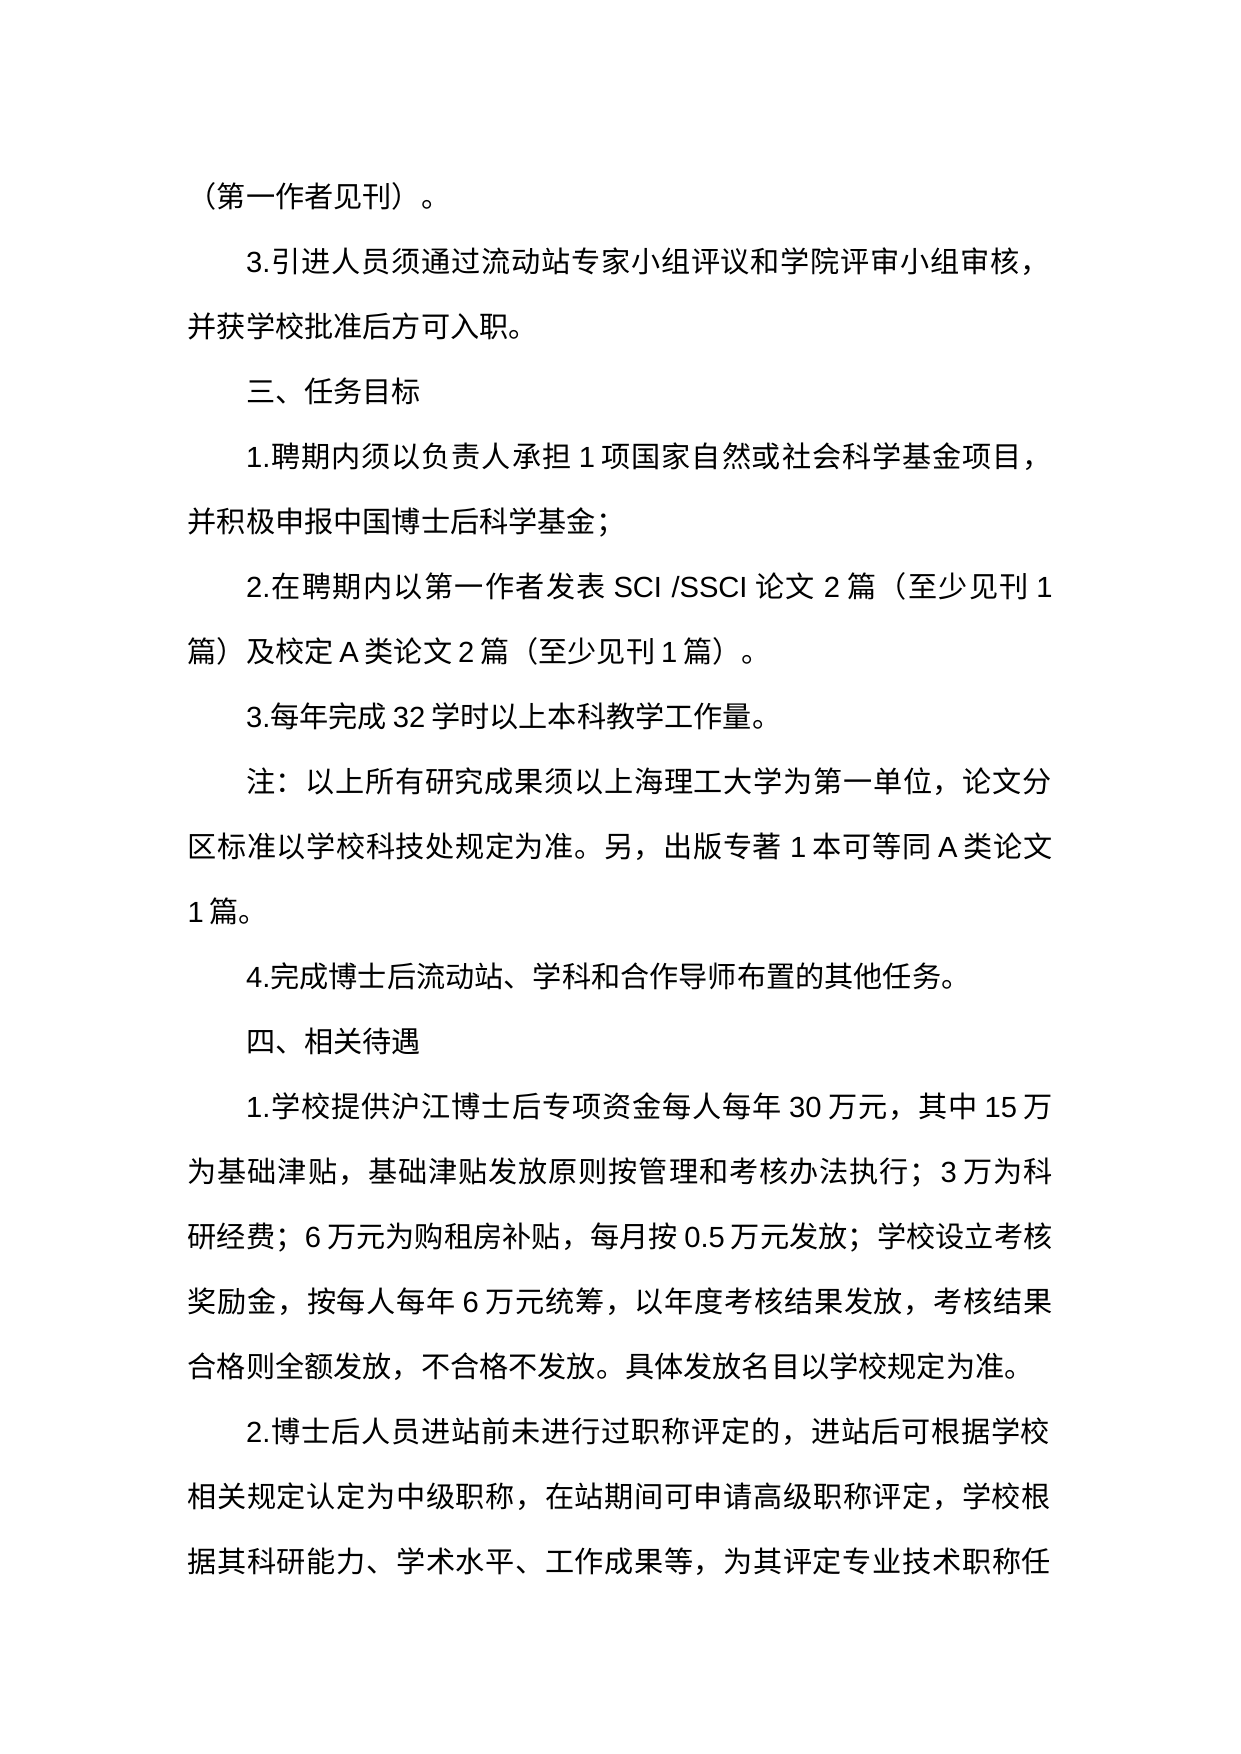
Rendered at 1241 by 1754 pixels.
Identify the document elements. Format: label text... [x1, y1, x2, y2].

text 四、相关待遇 [187, 1007, 1053, 1072]
text 三、任务目标 [187, 357, 1053, 422]
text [187, 1397, 1053, 1592]
text 2.在聘期内以第一作者发表SCI /SSCI论文 2篇（至少见刊1篇）及校定A类论文2篇（至少见刊1篇）。 [187, 552, 1053, 682]
text 3.每年完成32学时以上本科教学工作量。 [187, 682, 1053, 747]
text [187, 162, 1053, 227]
text 3.引进人员须通过流动站专家小组评议和学院评审小组审核，并获学校批准后方可入职。 [187, 227, 1053, 357]
text 1.聘期内须以负责人承担1项国家自然或社会科学基金项目，并积极申报中国博士后科学基金； [187, 422, 1053, 552]
text 1.学校提供沪江博士后专项资金每人每年30万元，其中15万为基础津贴，基础津贴发放原则按管理和考核办法执行；3万为科研经费；6万元为购租房补贴，每月按0.5万元发放；学校设立考核奖励金，按每人每年6万元统筹，以年度考核结果发放，考核结果合格则全额发放，不合格不发放。具体发放名目以学校规定为准。 [187, 1072, 1053, 1397]
text 注：以上所有研究成果须以上海理工大学为第一单位，论文分区标准以学校科技处规定为准。另，出版专著1本可等同A类论文1篇。 [187, 747, 1053, 942]
text 4.完成博士后流动站、学科和合作导师布置的其他任务。 [187, 942, 1053, 1007]
